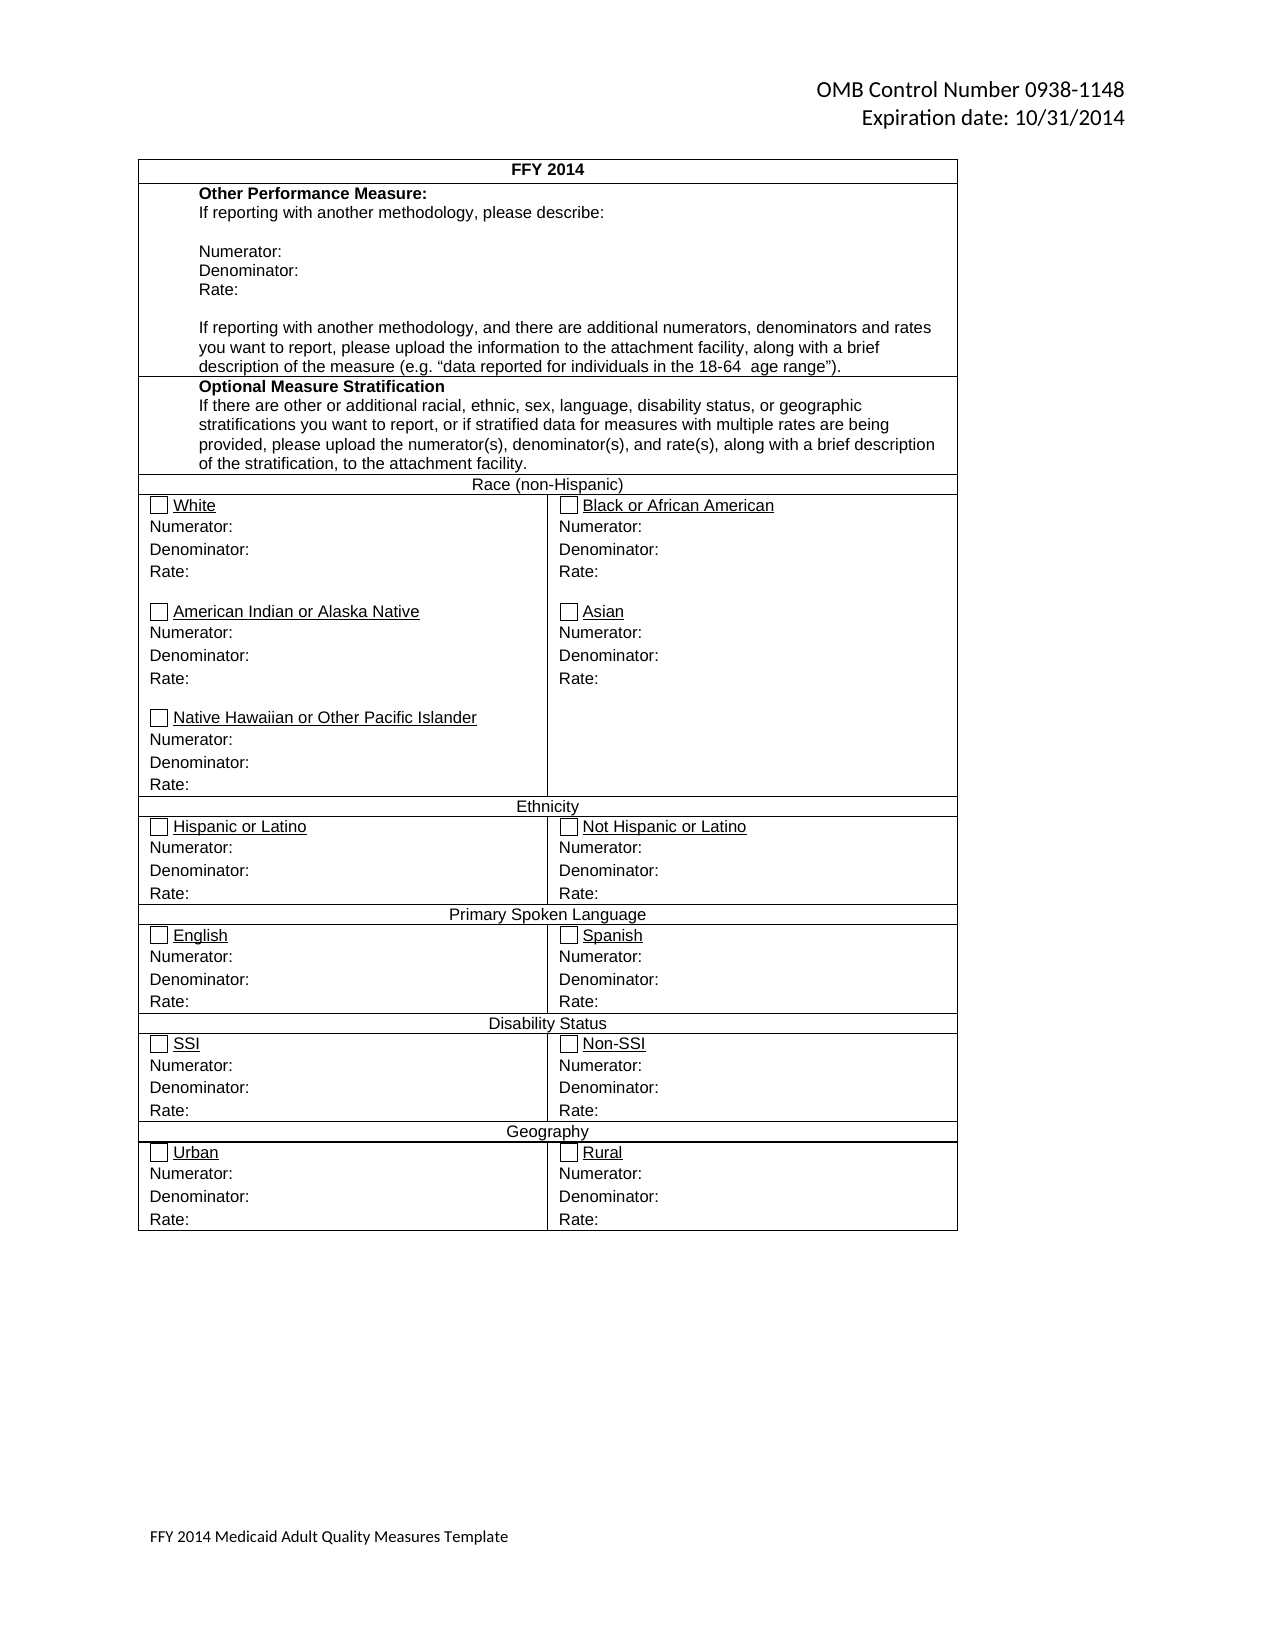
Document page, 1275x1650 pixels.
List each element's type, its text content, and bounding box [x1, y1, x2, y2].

table_cell Urban Numerator: Denominator: Rate: [139, 1143, 547, 1230]
table_cell Primary Spoken Language [139, 905, 957, 924]
table_cell Other Performance Measure: If reporting with another methodology, please describe: Numerator: Denominator: Rate: If reporting with another methodology, and there are additional numerators, denominators and rates you want to report, please upload the information to the attachment facility, along with a brief description of the measure (e.g. “data reported for individuals in the 18-64 age range”). [187, 184, 957, 376]
table_cell SSI Numerator: Denominator: Rate: [139, 1034, 547, 1121]
table_cell Hispanic or Latino Numerator: Denominator: Rate: [139, 817, 547, 904]
table_cell Rural Numerator: Denominator: Rate: [548, 1143, 957, 1230]
table_cell Not Hispanic or Latino Numerator: Denominator: Rate: [548, 817, 957, 904]
table_cell Disability Status [139, 1014, 957, 1033]
table_cell Race (non-Hispanic) [139, 475, 957, 494]
table_cell Optional Measure Stratification If there are other or additional racial, ethnic, sex, language, disability status, or geographic stratifications you want to report, or if stratified data for measures with multiple rates are being provided, please upload the numerator(s), denominator(s), and rate(s), along with a brief description of the stratification, to the attachment facility. [187, 377, 957, 474]
table_cell Black or African American Numerator: Denominator: Rate: Asian Numerator: Denominator: Rate: [548, 495, 957, 796]
table_cell [139, 377, 187, 474]
table_cell White Numerator: Denominator: Rate: American Indian or Alaska Native Numerator: Denominator: Rate: Native Hawaiian or Other Pacific Islander Numerator: Denominator: Rate: [139, 495, 547, 796]
table_cell English Numerator: Denominator: Rate: [139, 925, 547, 1013]
table_cell Spanish Numerator: Denominator: Rate: [548, 925, 957, 1013]
table_cell Non-SSI Numerator: Denominator: Rate: [548, 1034, 957, 1121]
table_cell [139, 184, 187, 376]
table_cell Ethnicity [139, 797, 957, 816]
table_cell Geography [139, 1122, 957, 1141]
table_header FFY 2014 [139, 160, 957, 183]
